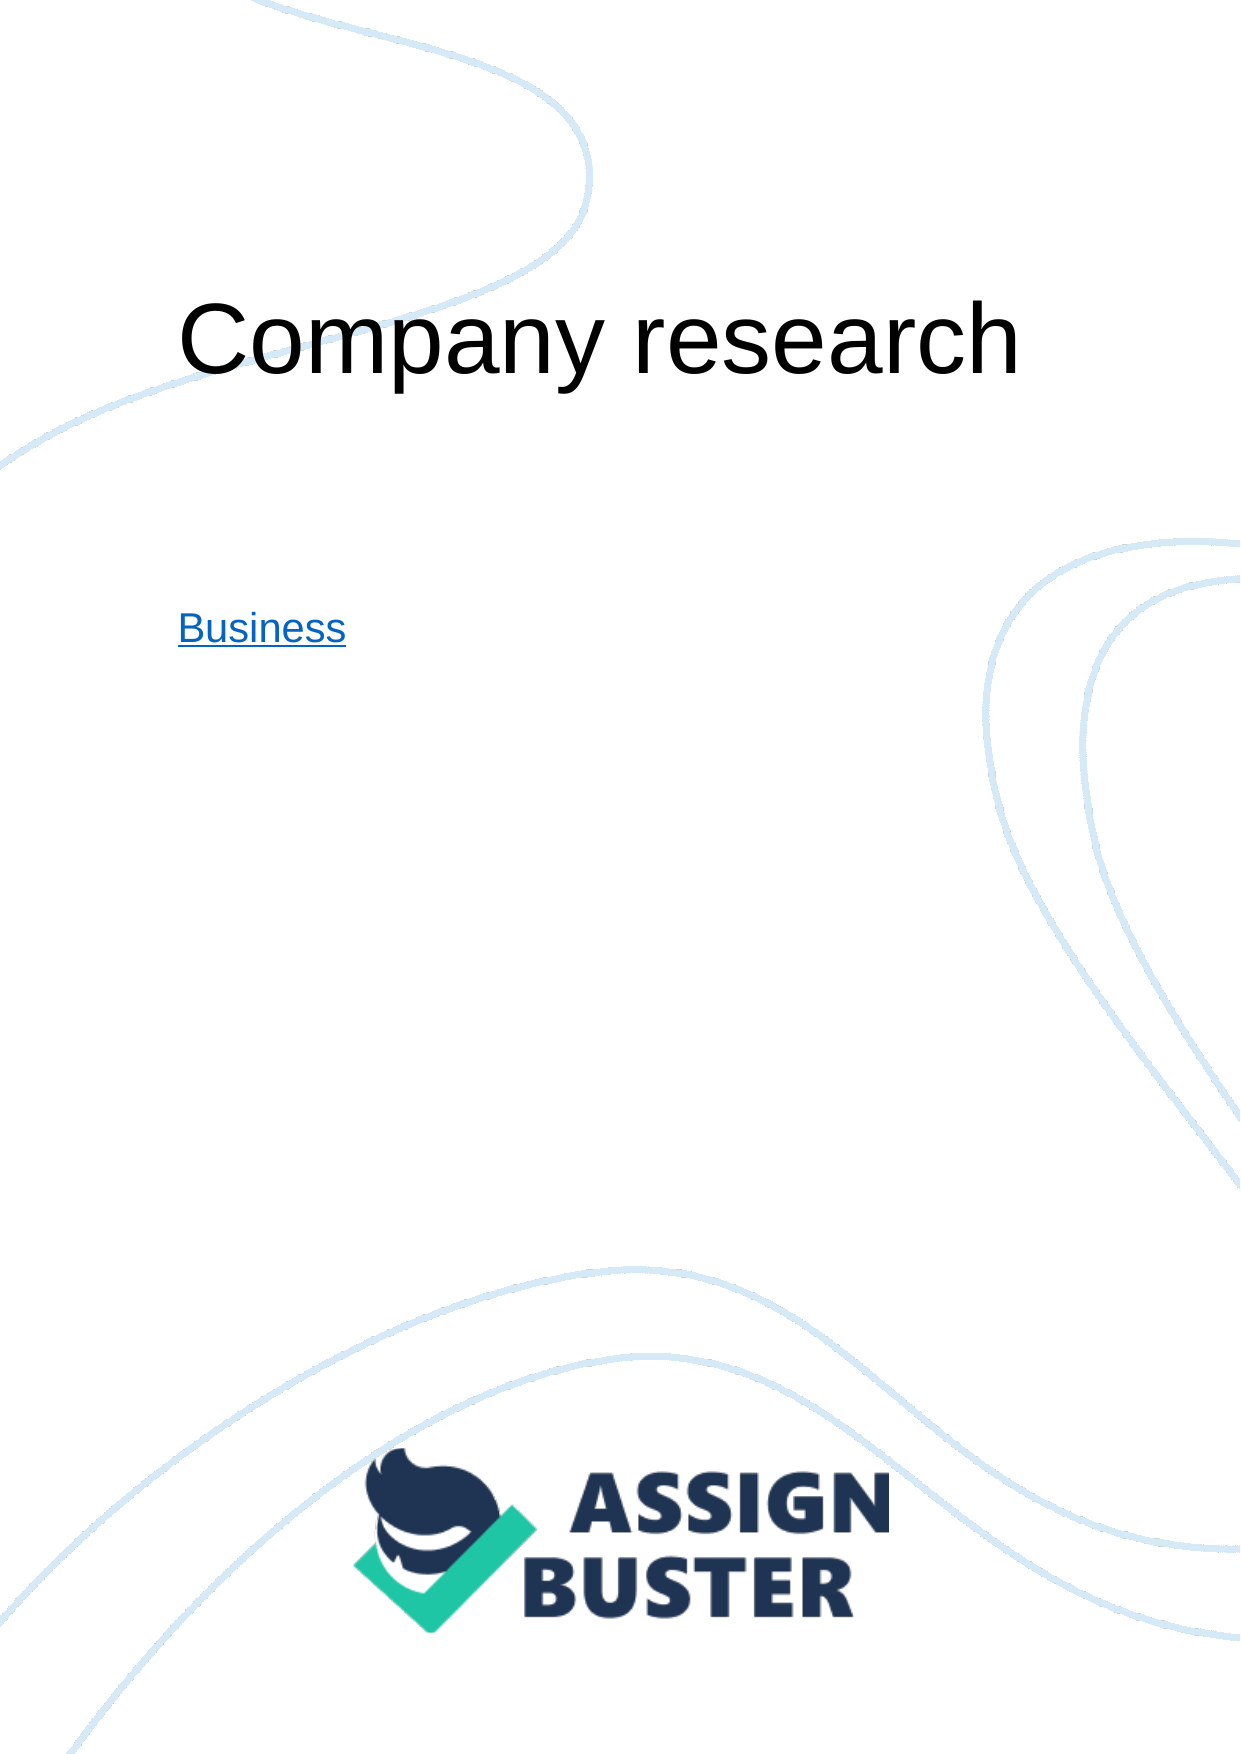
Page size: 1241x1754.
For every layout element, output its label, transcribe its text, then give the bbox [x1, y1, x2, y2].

text Business [177, 604, 1152, 652]
subtitle Company research [177, 279, 1152, 394]
picture [0, 0, 1241, 1754]
